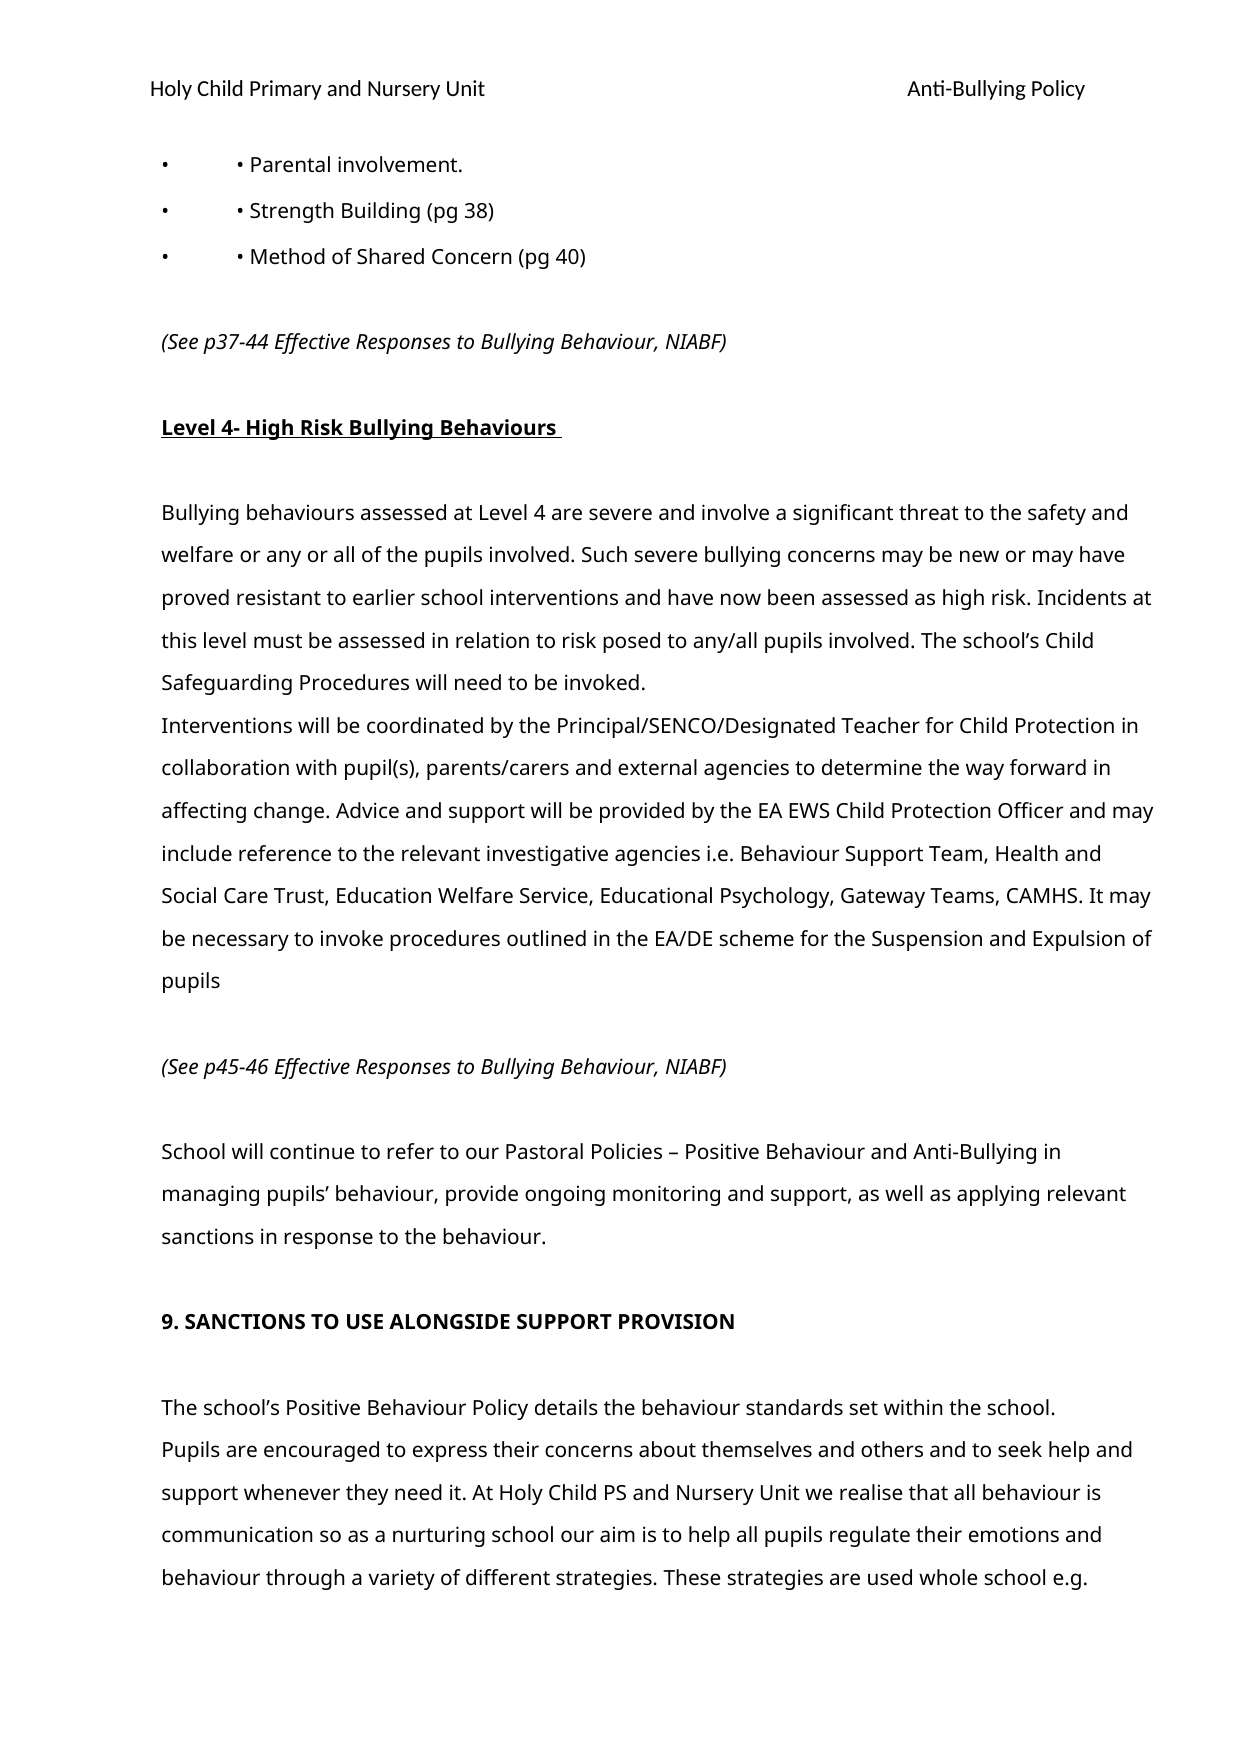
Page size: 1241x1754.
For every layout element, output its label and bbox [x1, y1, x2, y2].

table_cell [139, 150, 1184, 1591]
